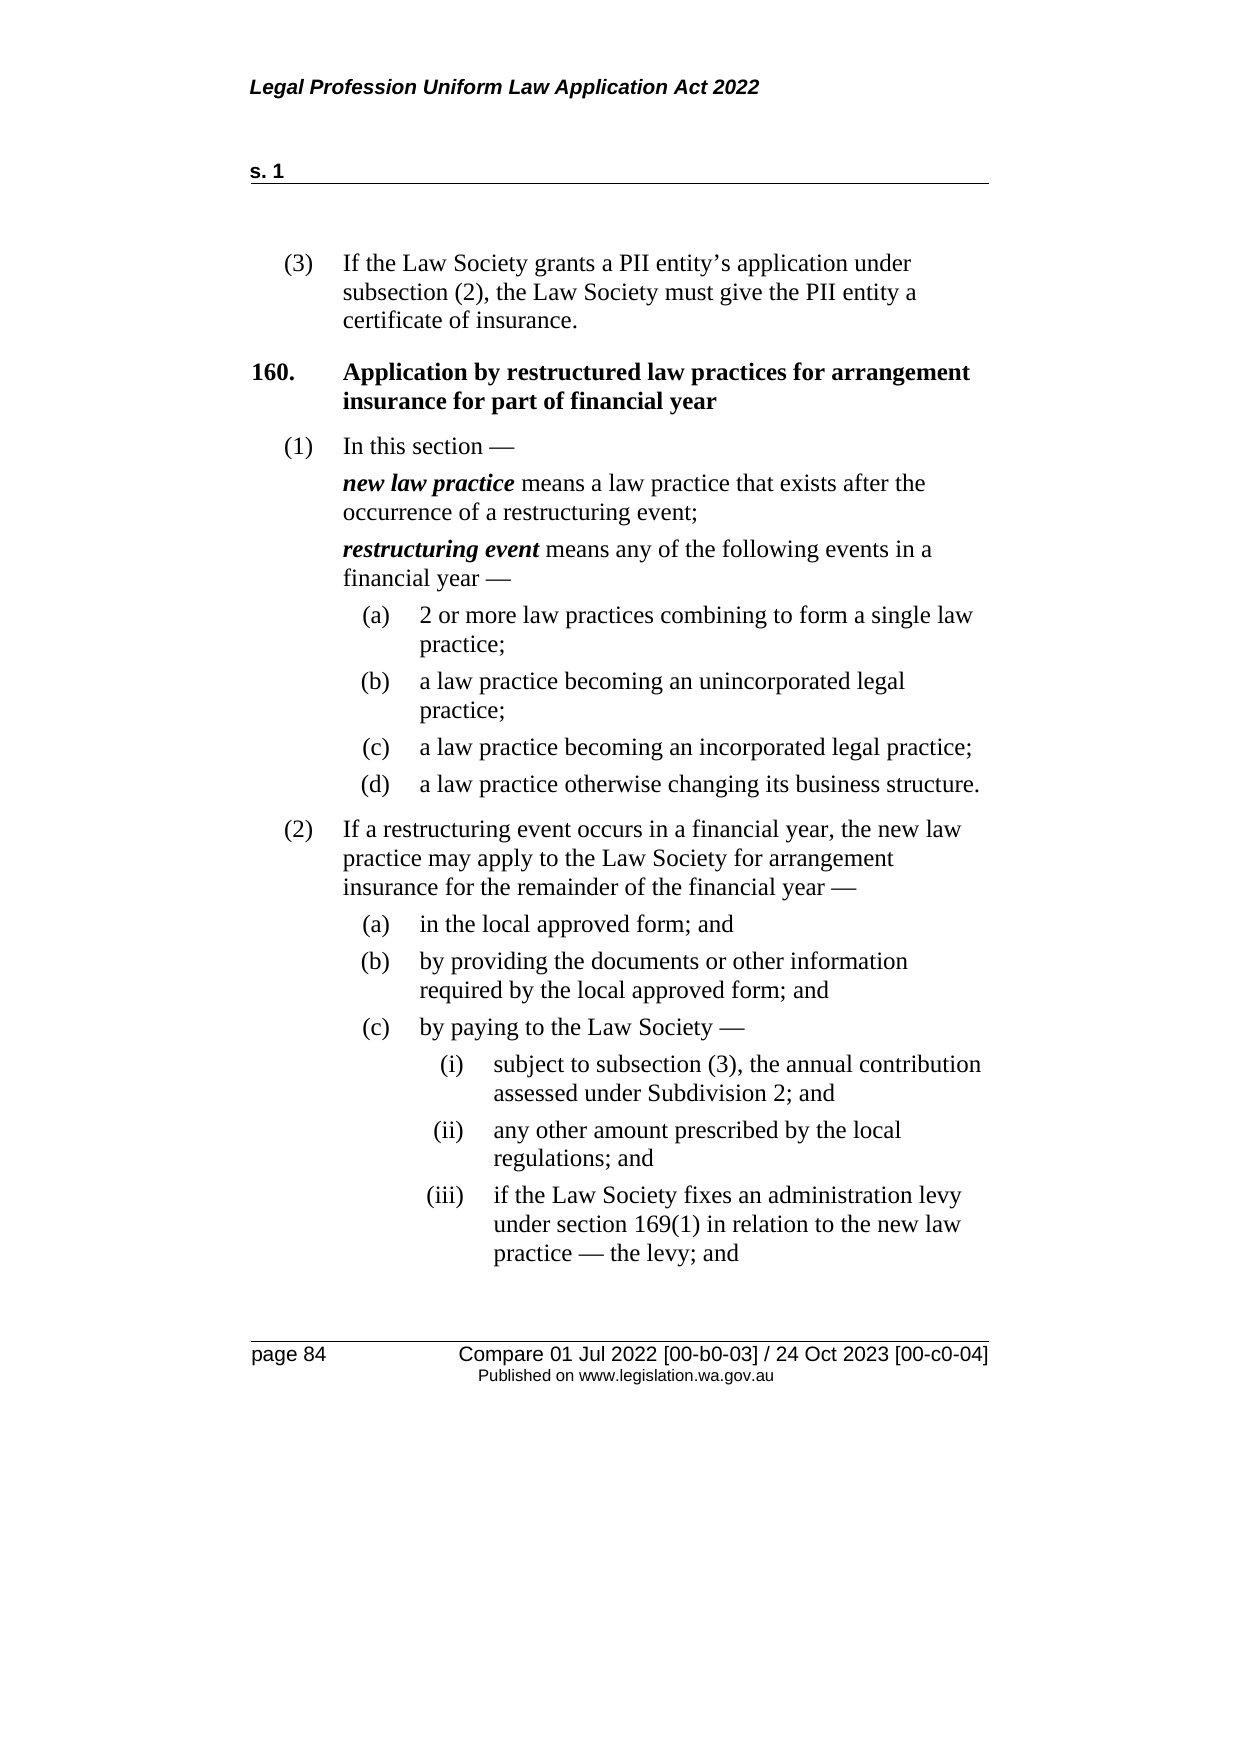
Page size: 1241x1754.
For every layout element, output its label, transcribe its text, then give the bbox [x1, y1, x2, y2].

text (ii) any other amount prescribed by the local regulations; and [251, 1115, 989, 1172]
text (2) If a restructuring event occurs in a financial year, the new law practice may apply to the Law Society for arrangement insurance for the remainder of the financial year — [251, 814, 989, 901]
text restructuring event means any of the following events in a financial year — [251, 534, 989, 592]
text (b) a law practice becoming an unincorporated legal practice; [251, 666, 989, 723]
text (d) a law practice otherwise changing its business structure. [251, 769, 989, 798]
text (3) If the Law Society grants a PII entity’s application under subsection (2), the Law Society must give the PII entity a certificate of insurance. [251, 248, 989, 334]
text (c) a law practice becoming an incorporated legal practice; [251, 732, 989, 761]
text (c) by paying to the Law Society — [251, 1012, 989, 1041]
text (a) 2 or more law practices combining to form a single law practice; [251, 600, 989, 658]
text (i) subject to subsection (3), the annual contribution assessed under Subdivision 2; and [251, 1049, 989, 1106]
text (1) In this section — [251, 431, 989, 460]
text new law practice means a law practice that exists after the occurrence of a restructuring event; [251, 468, 989, 526]
text (b) by providing the documents or other information required by the local approved form; and [251, 946, 989, 1003]
text (a) in the local approved form; and [251, 909, 989, 938]
text (iii) if the Law Society fixes an administration levy under section 169(1) in relation to the new law practice — the levy; and [251, 1181, 989, 1267]
subtitle 160. Application by restructured law practices for arrangement insurance for part of financial year [251, 357, 989, 415]
